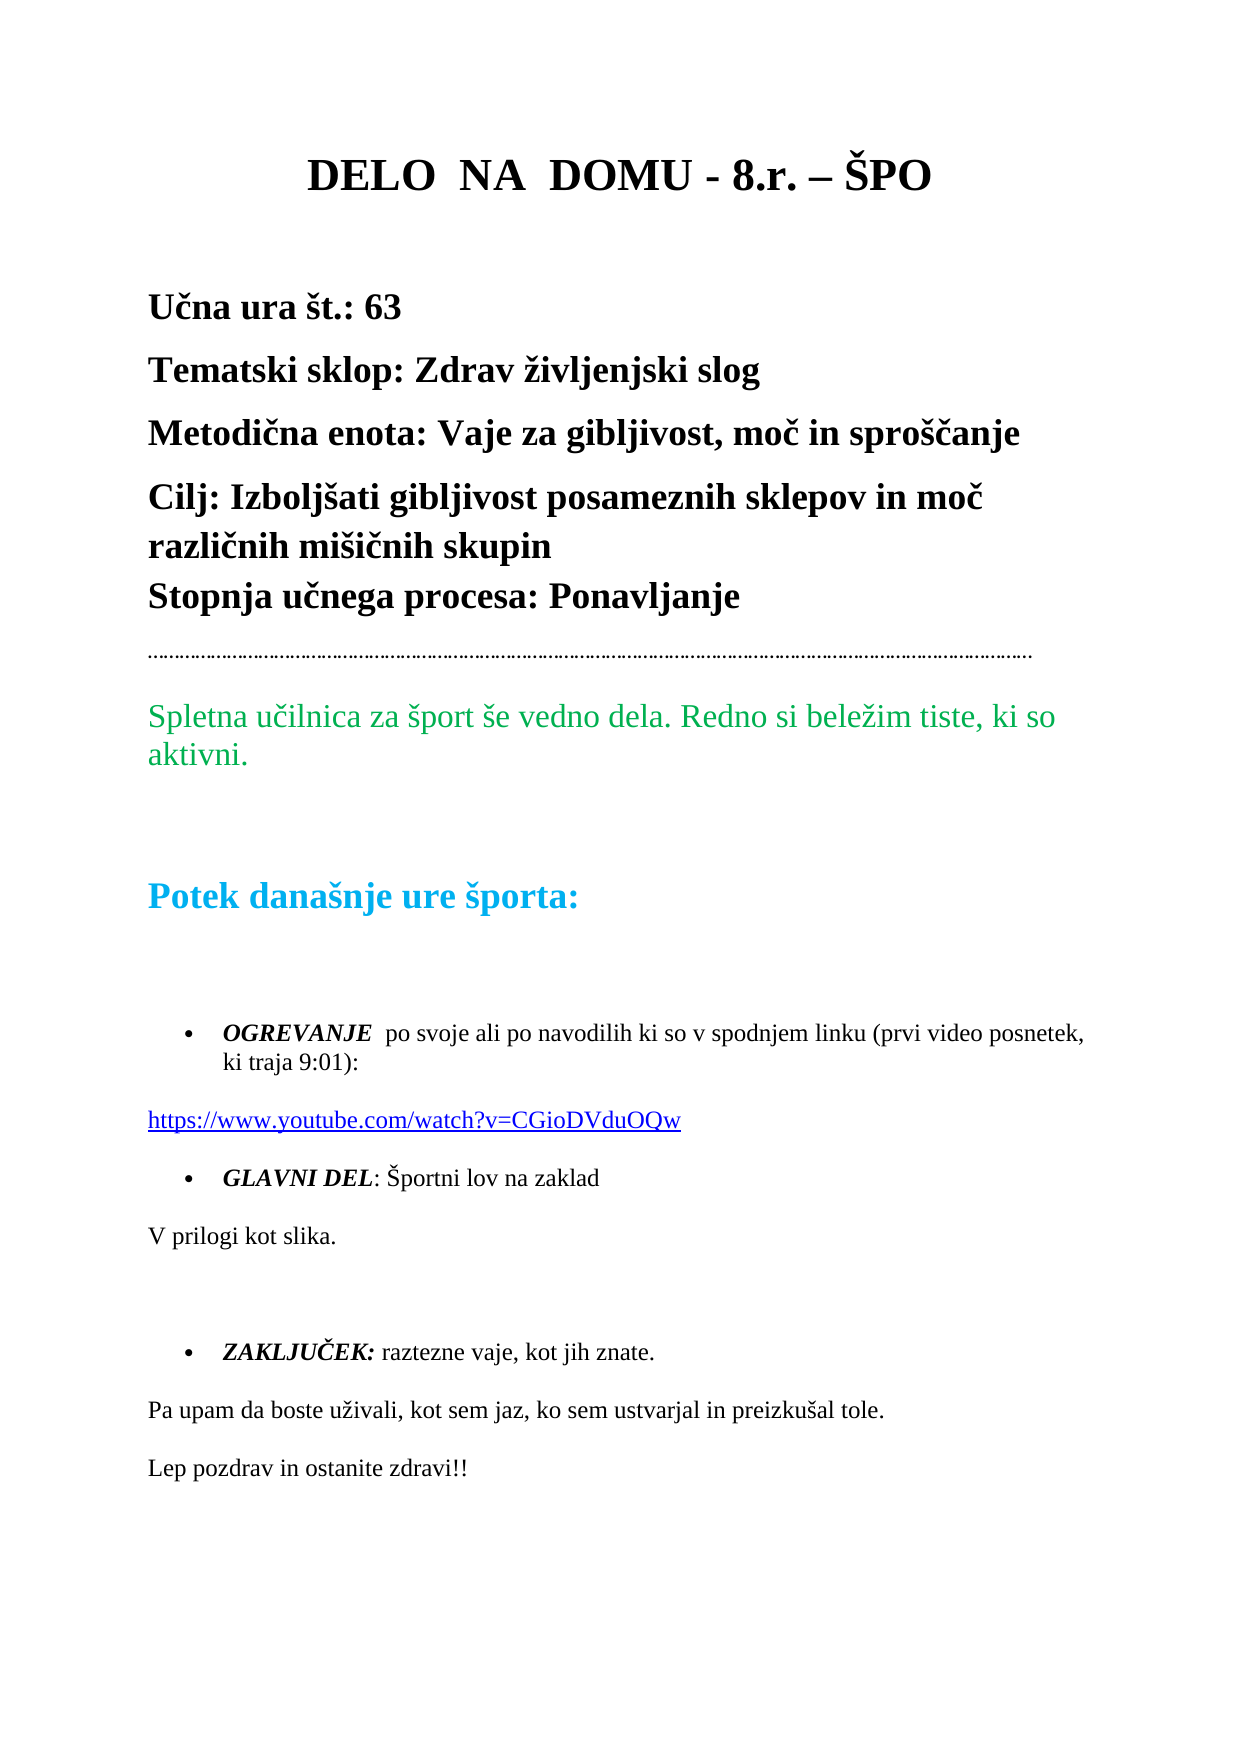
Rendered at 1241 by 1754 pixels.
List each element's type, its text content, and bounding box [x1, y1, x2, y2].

list GLAVNI DEL: Športni lov na zaklad [185, 1163, 1093, 1192]
text Lep pozdrav in ostanite zdravi!! [148, 1453, 1093, 1481]
text Stopnja učnega procesa: Ponavljanje [148, 573, 1093, 616]
text https://www.youtube.com/watch?v=CGioDVduOQw [148, 1105, 1093, 1134]
list OGREVANJE po svoje ali po navodilih ki so v spodnjem linku (prvi video posnetek, ki traja 9:01): [185, 1018, 1093, 1076]
text …………………………………………………………………………………………………………………………………………………… [148, 636, 1093, 664]
text Cilj: Izboljšati gibljivost posameznih sklepov in moč različnih mišičnih skupin [148, 474, 1093, 567]
text Spletna učilnica za šport še vedno dela. Redno si beležim tiste, ki so aktivni. [148, 696, 1093, 772]
text Pa upam da boste uživali, kot sem jaz, ko sem ustvarjal in preizkušal tole. [148, 1395, 1093, 1423]
text V prilogi kot slika. [148, 1221, 1093, 1250]
text Učna ura št.: 63 [148, 284, 1093, 327]
text DELO NA DOMU - 8.r. – ŠPO [148, 148, 1093, 200]
text Tematski sklop: Zdrav življenjski slog [148, 348, 1093, 391]
text Potek današnje ure športa: [148, 874, 1093, 917]
text Metodična enota: Vaje za gibljivost, moč in sproščanje [148, 411, 1093, 454]
list ZAKLJUČEK: raztezne vaje, kot jih znate. [185, 1337, 1093, 1366]
